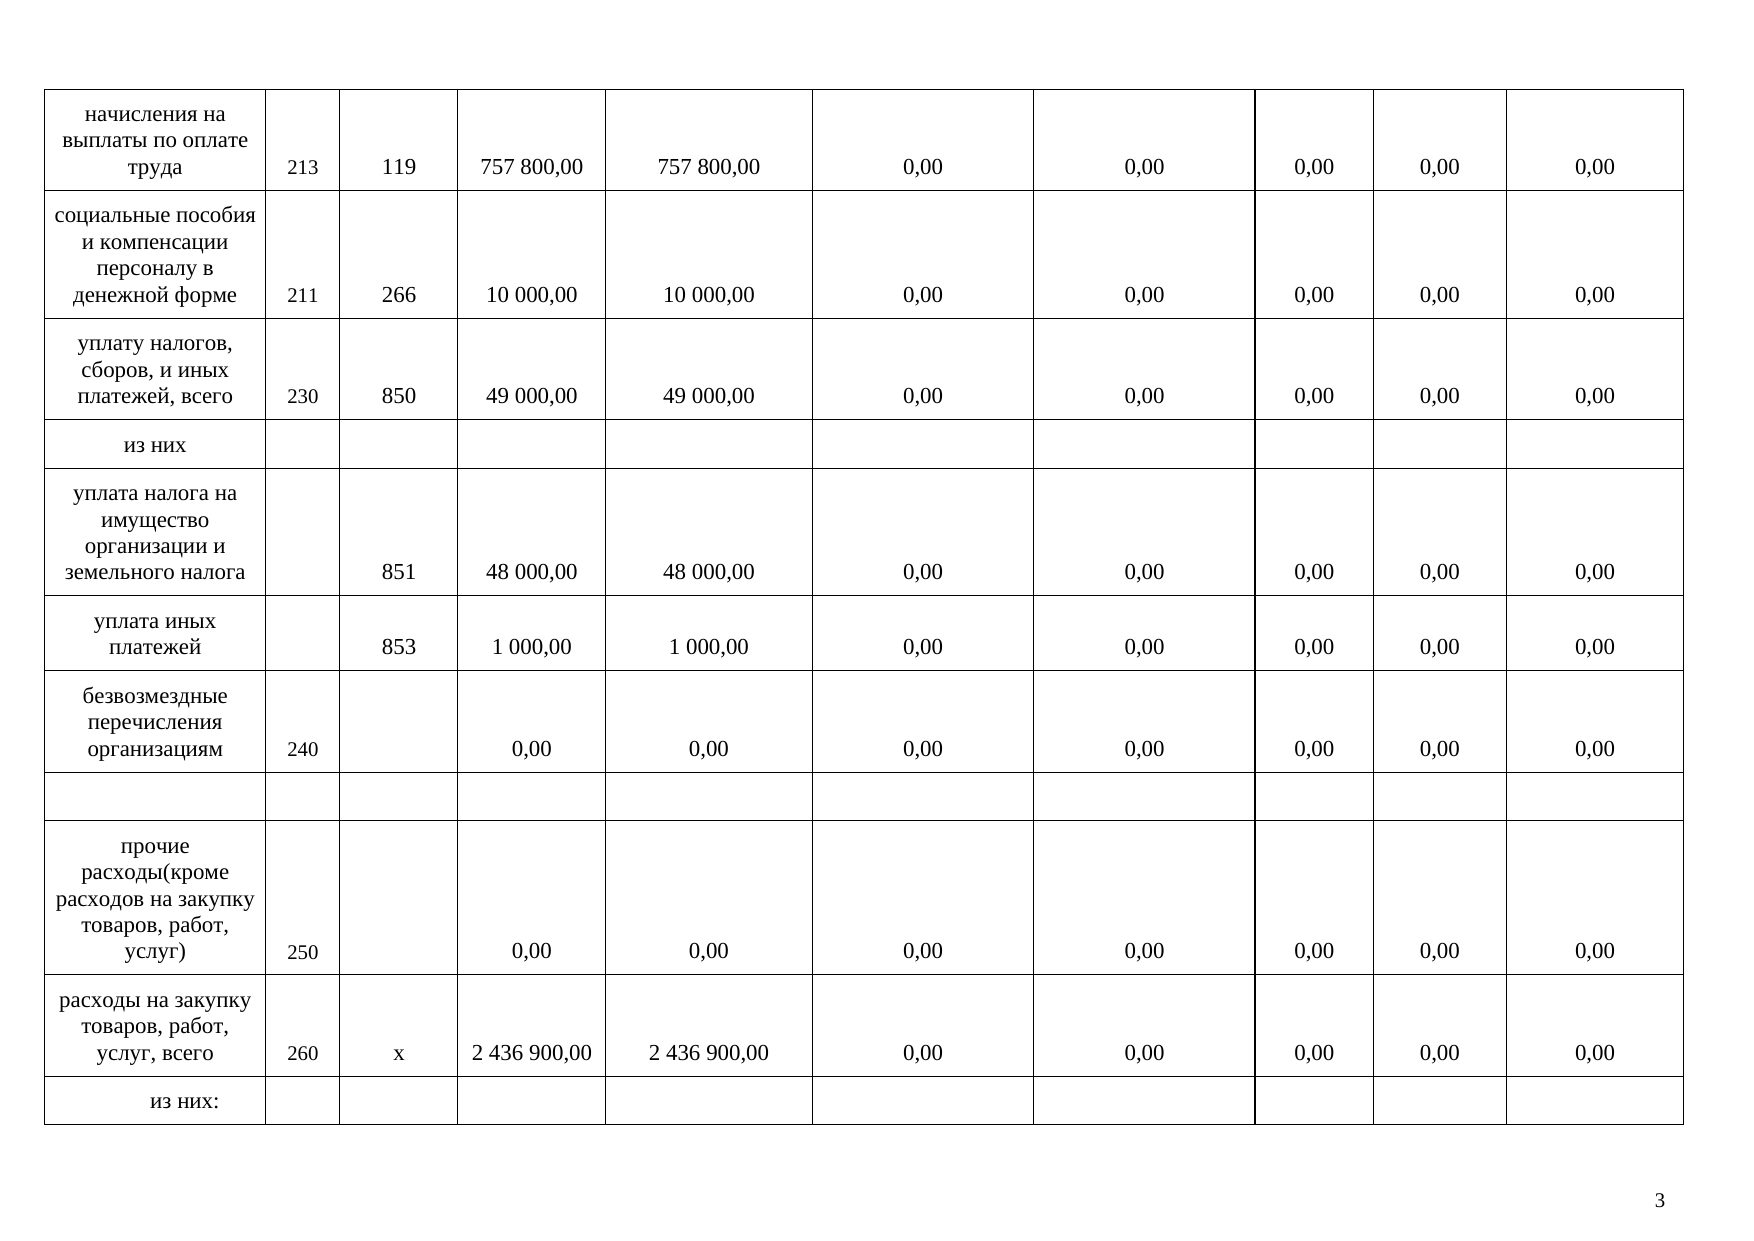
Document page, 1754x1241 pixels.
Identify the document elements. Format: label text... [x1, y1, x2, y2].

table_cell 0,00 [1507, 975, 1683, 1076]
table_cell 0,00 [1507, 191, 1683, 318]
table_cell из них [45, 420, 265, 468]
table_cell 0,00 [1507, 90, 1683, 190]
table_cell 0,00 [813, 319, 1033, 419]
table_cell уплата иных платежей [45, 596, 265, 670]
table_cell 49 000,00 [606, 319, 812, 419]
table_cell социальные пособия и компенсации персоналу в денежной форме [45, 191, 265, 318]
table_cell 1 000,00 [458, 596, 605, 670]
table_cell 10 000,00 [458, 191, 605, 318]
table_cell [1256, 1077, 1373, 1124]
table_cell 0,00 [1256, 191, 1373, 318]
table_cell 0,00 [813, 596, 1033, 670]
table_cell [813, 1077, 1033, 1124]
table_cell 853 [340, 596, 457, 670]
table_cell 0,00 [1507, 319, 1683, 419]
table_cell уплата налога на имущество организации и земельного налога [45, 469, 265, 595]
table_cell 0,00 [1374, 596, 1506, 670]
table_cell 0,00 [1507, 596, 1683, 670]
table_cell 0,00 [813, 90, 1033, 190]
table_cell 266 [340, 191, 457, 318]
table_cell х [340, 975, 457, 1076]
table_cell [1034, 773, 1254, 820]
table_cell [813, 773, 1033, 820]
table_cell [340, 1077, 457, 1124]
table_cell 0,00 [1507, 469, 1683, 595]
table_cell безвозмездные перечисления организациям [45, 671, 265, 772]
table_cell 0,00 [1507, 821, 1683, 974]
table_cell 0,00 [1034, 319, 1254, 419]
table_cell [45, 773, 265, 820]
table_cell [813, 420, 1033, 468]
table_cell 260 [266, 975, 339, 1076]
table_cell 49 000,00 [458, 319, 605, 419]
table_cell 0,00 [1374, 191, 1506, 318]
table_cell 0,00 [1374, 319, 1506, 419]
table_cell [1034, 420, 1254, 468]
table_cell 0,00 [1256, 596, 1373, 670]
table_cell расходы на закупку товаров, работ, услуг, всего [45, 975, 265, 1076]
table_cell [1374, 1077, 1506, 1124]
table_cell 0,00 [1374, 975, 1506, 1076]
table_cell [458, 773, 605, 820]
table_cell [340, 773, 457, 820]
table_cell [266, 773, 339, 820]
table_cell 0,00 [1374, 821, 1506, 974]
table_cell 0,00 [458, 821, 605, 974]
table_cell 0,00 [1256, 821, 1373, 974]
table_cell 0,00 [1256, 90, 1373, 190]
table_cell 0,00 [606, 671, 812, 772]
table_cell 0,00 [1034, 821, 1254, 974]
table_cell 0,00 [1034, 596, 1254, 670]
table_cell [340, 671, 457, 772]
table_cell 0,00 [1034, 671, 1254, 772]
table_cell 757 800,00 [606, 90, 812, 190]
table_cell [266, 1077, 339, 1124]
table_cell 119 [340, 90, 457, 190]
table_cell 10 000,00 [606, 191, 812, 318]
table_cell 0,00 [1256, 975, 1373, 1076]
table_cell начисления на выплаты по оплате труда [45, 90, 265, 190]
table_cell 0,00 [1034, 469, 1254, 595]
table_cell 0,00 [1256, 469, 1373, 595]
table_cell [340, 821, 457, 974]
table_cell 0,00 [1034, 975, 1254, 1076]
table_cell 0,00 [1374, 90, 1506, 190]
table_cell 2 436 900,00 [606, 975, 812, 1076]
table_cell 0,00 [1256, 671, 1373, 772]
table_cell [458, 1077, 605, 1124]
table_cell [1507, 1077, 1683, 1124]
table_cell 240 [266, 671, 339, 772]
table_cell 48 000,00 [606, 469, 812, 595]
table_cell [606, 420, 812, 468]
table_cell [606, 1077, 812, 1124]
table_cell [266, 469, 339, 595]
table_cell 0,00 [1374, 469, 1506, 595]
table_cell 0,00 [813, 821, 1033, 974]
table_cell [266, 596, 339, 670]
table_cell [340, 420, 457, 468]
table_cell 211 [266, 191, 339, 318]
table_cell 1 000,00 [606, 596, 812, 670]
table_cell из них: [45, 1077, 265, 1124]
table_cell прочие расходы(кроме расходов на закупку товаров, работ, услуг) [45, 821, 265, 974]
table_cell [1507, 420, 1683, 468]
table_cell 213 [266, 90, 339, 190]
table_cell 0,00 [813, 975, 1033, 1076]
table_cell [266, 420, 339, 468]
table_cell [606, 773, 812, 820]
table_cell 2 436 900,00 [458, 975, 605, 1076]
table_cell 250 [266, 821, 339, 974]
table_cell 0,00 [1256, 319, 1373, 419]
table_cell 0,00 [1034, 191, 1254, 318]
table_cell 0,00 [813, 671, 1033, 772]
table_cell 0,00 [606, 821, 812, 974]
table_cell [1034, 1077, 1254, 1124]
table_cell 0,00 [458, 671, 605, 772]
table_cell 230 [266, 319, 339, 419]
table_cell уплату налогов, сборов, и иных платежей, всего [45, 319, 265, 419]
table_cell [1256, 773, 1373, 820]
table_cell [1374, 420, 1506, 468]
table_cell 0,00 [1374, 671, 1506, 772]
table_cell 850 [340, 319, 457, 419]
table_cell [1507, 773, 1683, 820]
table_cell 757 800,00 [458, 90, 605, 190]
table_cell 0,00 [1507, 671, 1683, 772]
table_cell 48 000,00 [458, 469, 605, 595]
table_cell [458, 420, 605, 468]
table_cell [1256, 420, 1373, 468]
table_cell 851 [340, 469, 457, 595]
table_cell 0,00 [1034, 90, 1254, 190]
table_cell 0,00 [813, 469, 1033, 595]
table_cell [1374, 773, 1506, 820]
table_cell 0,00 [813, 191, 1033, 318]
